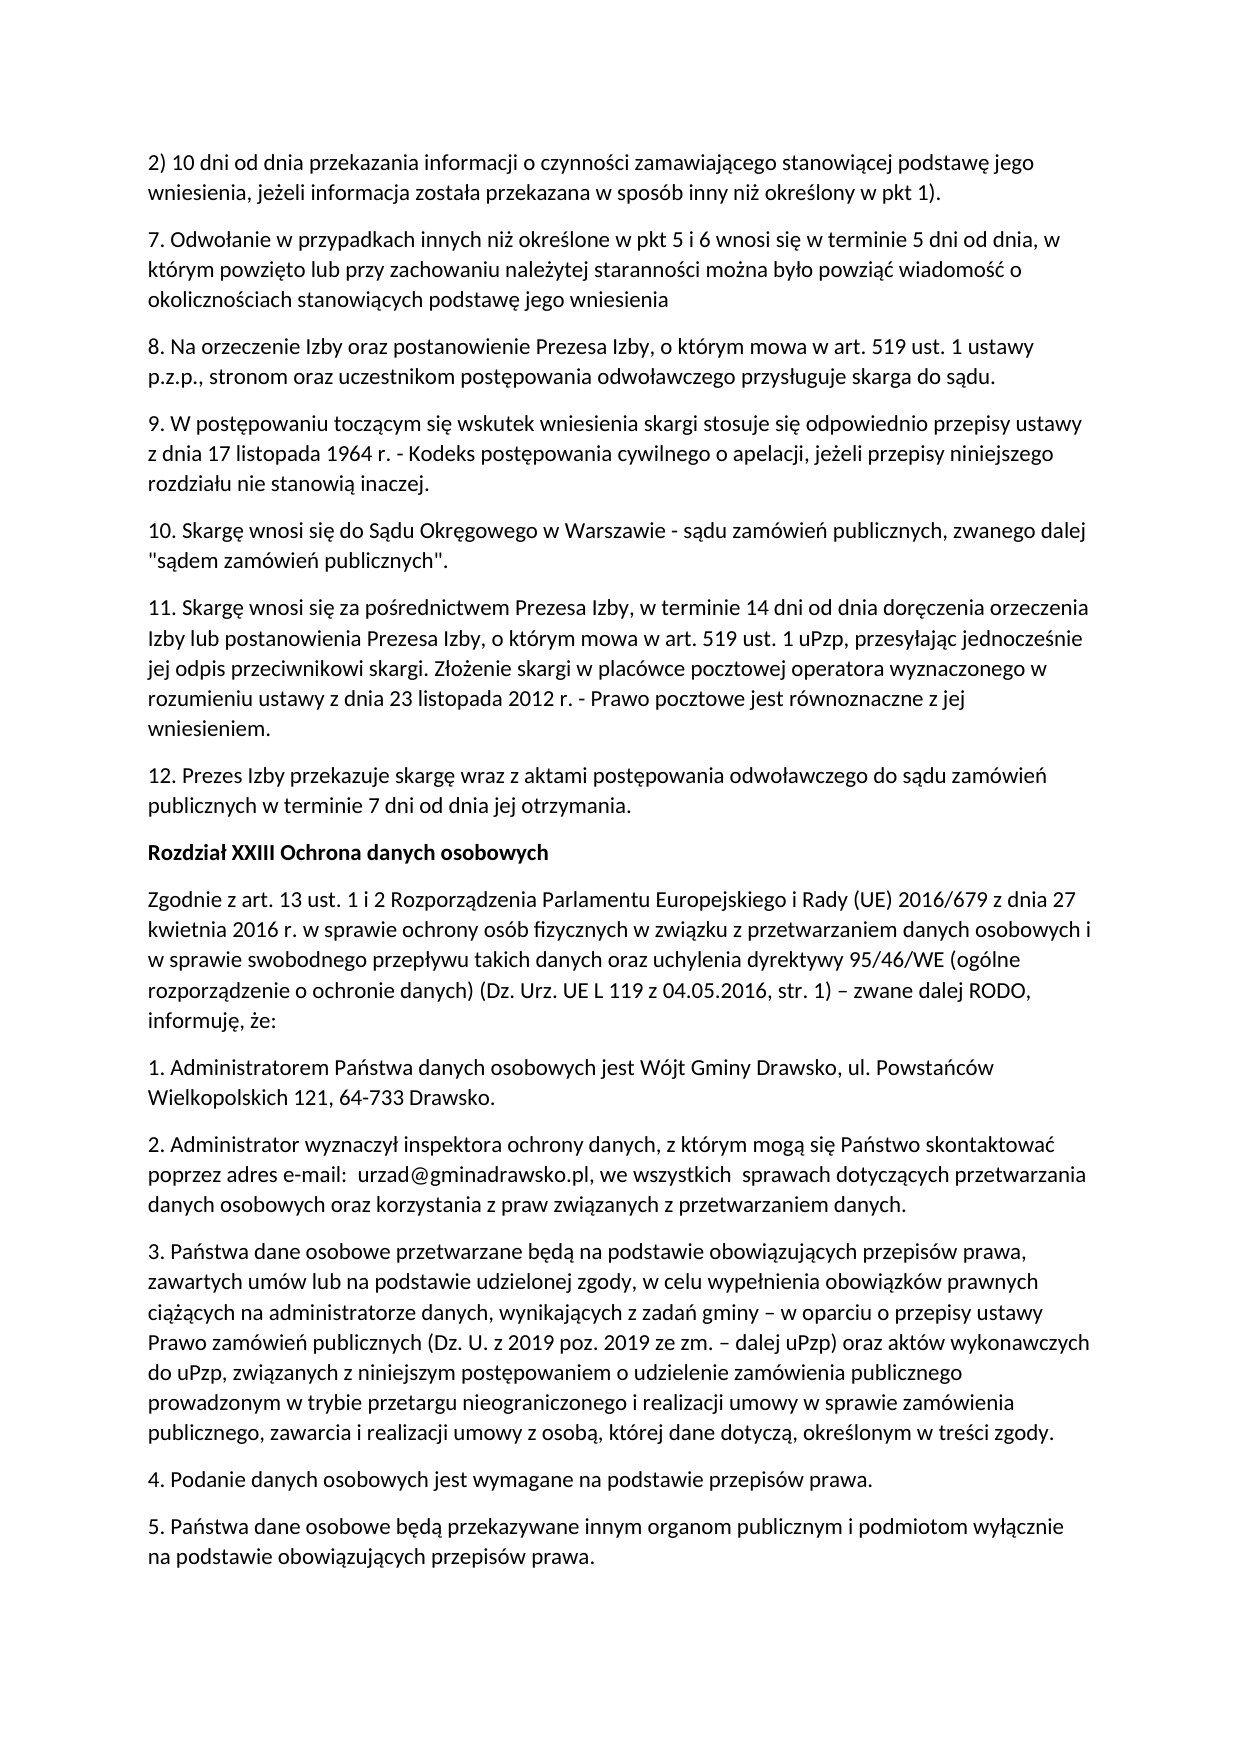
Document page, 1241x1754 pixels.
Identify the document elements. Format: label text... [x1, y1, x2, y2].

text 9. W postępowaniu toczącym się wskutek wniesienia skargi stosuje się odpowiednio przepisy ustawy z dnia 17 listopada 1964 r. - Kodeks postępowania cywilnego o apelacji, jeżeli przepisy niniejszego rozdziału nie stanowią inaczej. [148, 409, 1093, 497]
text Rozdział XXIII Ochrona danych osobowych [148, 838, 1093, 866]
text 3. Państwa dane osobowe przetwarzane będą na podstawie obowiązujących przepisów prawa, zawartych umów lub na podstawie udzielonej zgody, w celu wypełnienia obowiązków prawnych ciążących na administratorze danych, wynikających z zadań gminy – w oparciu o przepisy ustawy Prawo zamówień publicznych (Dz. U. z 2019 poz. 2019 ze zm. – dalej uPzp) oraz aktów wykonawczych do uPzp, związanych z niniejszym postępowaniem o udzielenie zamówienia publicznego prowadzonym w trybie przetargu nieograniczonego i realizacji umowy w sprawie zamówienia publicznego, zawarcia i realizacji umowy z osobą, której dane dotyczą, określonym w treści zgody. [148, 1237, 1093, 1446]
text 4. Podanie danych osobowych jest wymagane na podstawie przepisów prawa. [148, 1465, 1093, 1493]
text Zgodnie z art. 13 ust. 1 i 2 Rozporządzenia Parlamentu Europejskiego i Rady (UE) 2016/679 z dnia 27 kwietnia 2016 r. w sprawie ochrony osób fizycznych w związku z przetwarzaniem danych osobowych i w sprawie swobodnego przepływu takich danych oraz uchylenia dyrektywy 95/46/WE (ogólne rozporządzenie o ochronie danych) (Dz. Urz. UE L 119 z 04.05.2016, str. 1) – zwane dalej RODO, informuję, że: [148, 885, 1093, 1034]
text 10. Skargę wnosi się do Sądu Okręgowego w Warszawie - sądu zamówień publicznych, zwanego dalej "sądem zamówień publicznych". [148, 516, 1093, 574]
text 11. Skargę wnosi się za pośrednictwem Prezesa Izby, w terminie 14 dni od dnia doręczenia orzeczenia Izby lub postanowienia Prezesa Izby, o którym mowa w art. 519 ust. 1 uPzp, przesyłając jednocześnie jej odpis przeciwnikowi skargi. Złożenie skargi w placówce pocztowej operatora wyznaczonego w rozumieniu ustawy z dnia 23 listopada 2012 r. - Prawo pocztowe jest równoznaczne z jej wniesieniem. [148, 593, 1093, 742]
text 12. Prezes Izby przekazuje skargę wraz z aktami postępowania odwoławczego do sądu zamówień publicznych w terminie 7 dni od dnia jej otrzymania. [148, 761, 1093, 819]
text 2. Administrator wyznaczył inspektora ochrony danych, z którym mogą się Państwo skontaktować poprzez adres e-mail: urzad@gminadrawsko.pl, we wszystkich sprawach dotyczących przetwarzania danych osobowych oraz korzystania z praw związanych z przetwarzaniem danych. [148, 1130, 1093, 1218]
text 1. Administratorem Państwa danych osobowych jest Wójt Gminy Drawsko, ul. Powstańców Wielkopolskich 121, 64-733 Drawsko. [148, 1053, 1093, 1111]
text 2) 10 dni od dnia przekazania informacji o czynności zamawiającego stanowiącej podstawę jego wniesienia, jeżeli informacja została przekazana w sposób inny niż określony w pkt 1). [148, 148, 1093, 206]
text 7. Odwołanie w przypadkach innych niż określone w pkt 5 i 6 wnosi się w terminie 5 dni od dnia, w którym powzięto lub przy zachowaniu należytej staranności można było powziąć wiadomość o okolicznościach stanowiących podstawę jego wniesienia [148, 225, 1093, 313]
text 5. Państwa dane osobowe będą przekazywane innym organom publicznym i podmiotom wyłącznie na podstawie obowiązujących przepisów prawa. [148, 1512, 1093, 1570]
text 8. Na orzeczenie Izby oraz postanowienie Prezesa Izby, o którym mowa w art. 519 ust. 1 ustawy p.z.p., stronom oraz uczestnikom postępowania odwoławczego przysługuje skarga do sądu. [148, 332, 1093, 390]
